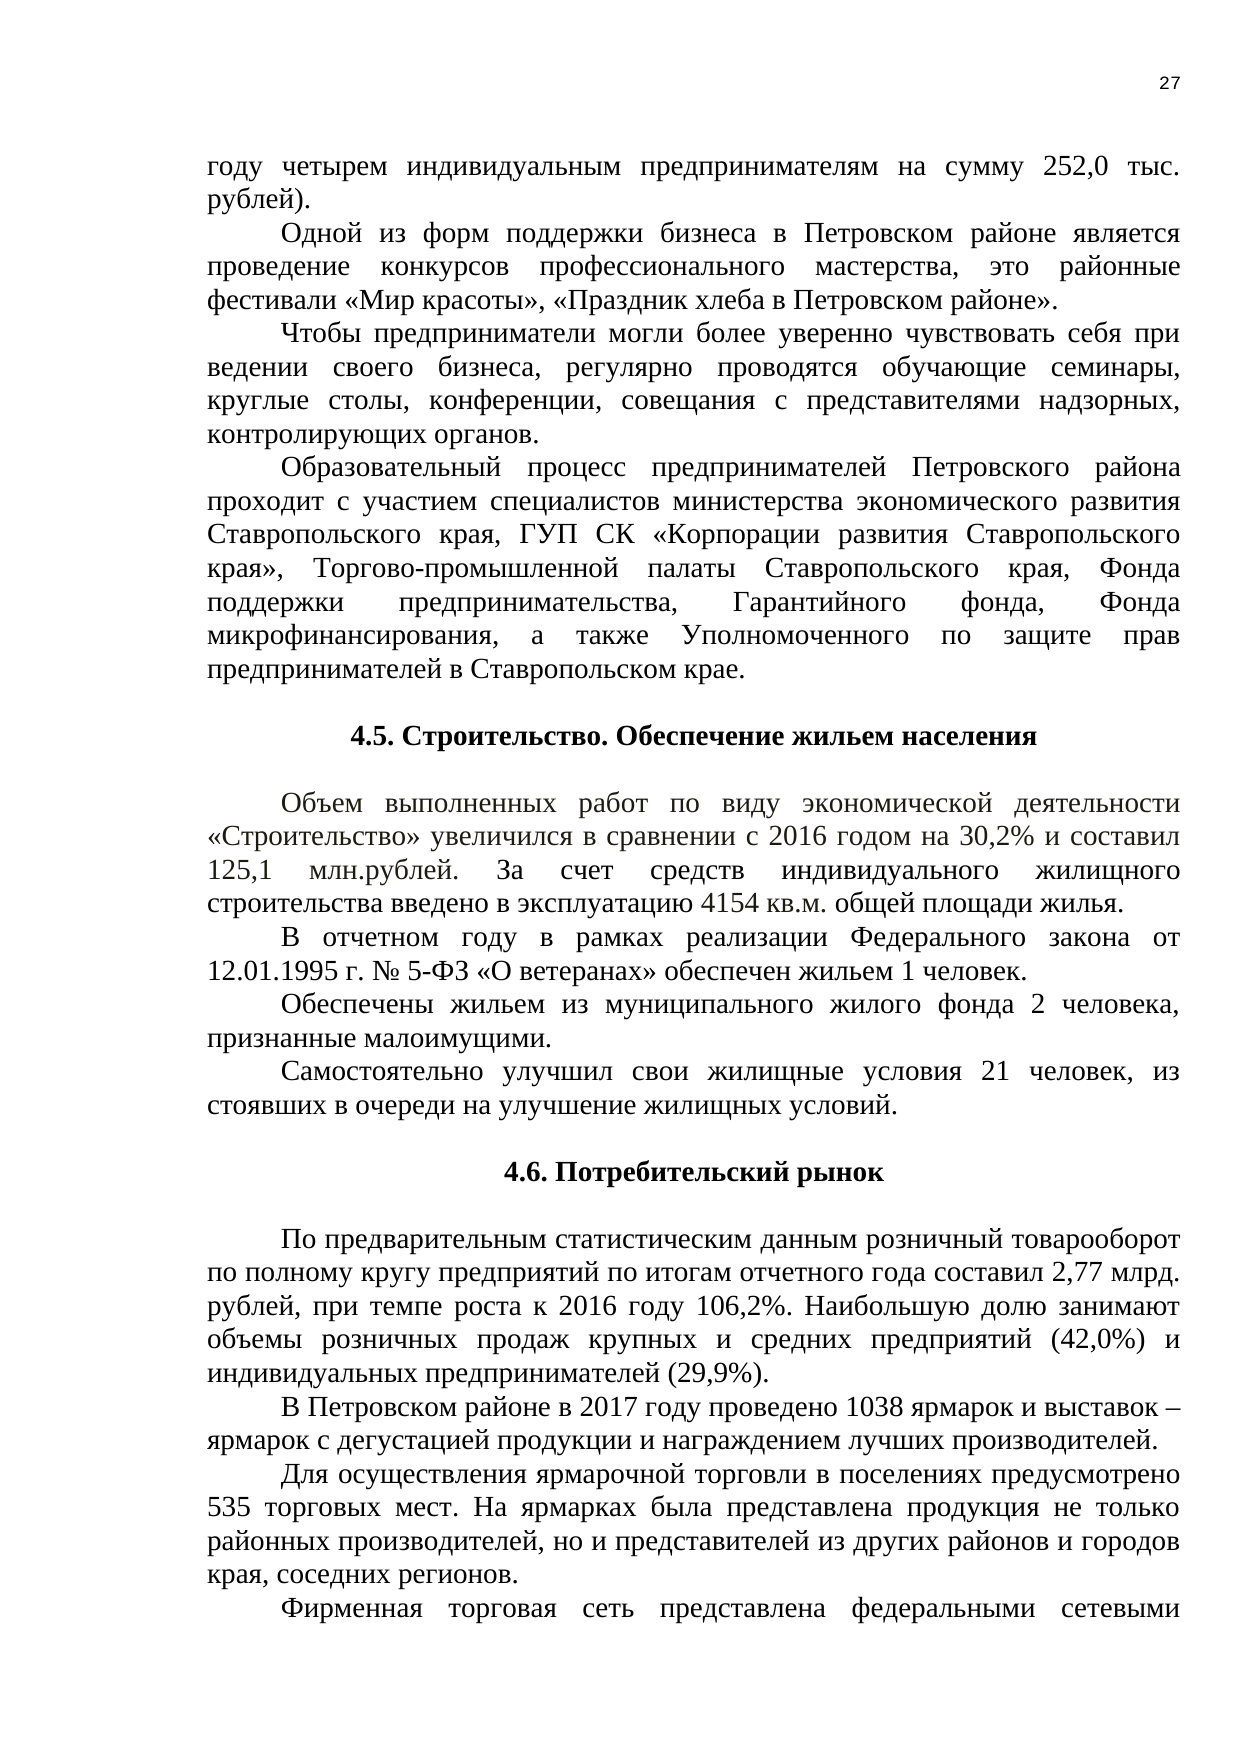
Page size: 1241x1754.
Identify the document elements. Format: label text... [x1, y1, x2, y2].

text Самостоятельно улучшил свои жилищные условия 21 человек, из стоявших в очереди на улучшение жилищных условий. [207, 1053, 1181, 1120]
text Чтобы предприниматели могли более уверенно чувствовать себя при ведении своего бизнеса, регулярно проводятся обучающие семинары, круглые столы, конференции, совещания с представителями надзорных, контролирующих органов. [207, 315, 1181, 449]
text Одной из форм поддержки бизнеса в Петровском районе является проведение конкурсов профессионального мастерства, это районные фестивали «Мир красоты», «Праздник хлеба в Петровском районе». [207, 215, 1181, 315]
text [207, 1590, 1181, 1623]
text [207, 148, 1181, 215]
text Образовательный процесс предпринимателей Петровского района проходит с участием специалистов министерства экономического развития Ставропольского края, ГУП СК «Корпорации развития Ставропольского края», Торгово-промышленной палаты Ставропольского края, Фонда поддержки предпринимательства, Гарантийного фонда, Фонда микрофинансирования, а также Уполномоченного по защите прав предпринимателей в Ставропольском крае. [207, 449, 1181, 684]
text В отчетном году в рамках реализации Федерального закона от 12.01.1995 г. № 5-ФЗ «О ветеранах» обеспечен жильем 1 человек. [207, 919, 1181, 986]
text По предварительным статистическим данным розничный товарооборот по полному кругу предприятий по итогам отчетного года составил 2,77 млрд. рублей, при темпе роста к 2016 году 106,2%. Наибольшую долю занимают объемы розничных продаж крупных и средних предприятий (42,0%) и индивидуальных предпринимателей (29,9%). [207, 1221, 1181, 1389]
text В Петровском районе в 2017 году проведено 1038 ярмарок и выставок – ярмарок с дегустацией продукции и награждением лучших производителей. [207, 1389, 1181, 1456]
text Для осуществления ярмарочной торговли в поселениях предусмотрено 535 торговых мест. На ярмарках была представлена продукция не только районных производителей, но и представителей из других районов и городов края, соседних регионов. [207, 1456, 1181, 1590]
text 4.5. Строительство. Обеспечение жильем населения [207, 718, 1181, 751]
text 4.6. Потребительский рынок [207, 1154, 1181, 1187]
text Объем выполненных работ по виду экономической деятельности «Строительство» увеличился в сравнении с 2016 годом на 30,2% и составил 125,1 млн.рублей. За счет средств индивидуального жилищного строительства введено в эксплуатацию 4154 кв.м. общей площади жилья. [207, 785, 1181, 919]
text Обеспечены жильем из муниципального жилого фонда 2 человека, признанные малоимущими. [207, 986, 1181, 1053]
